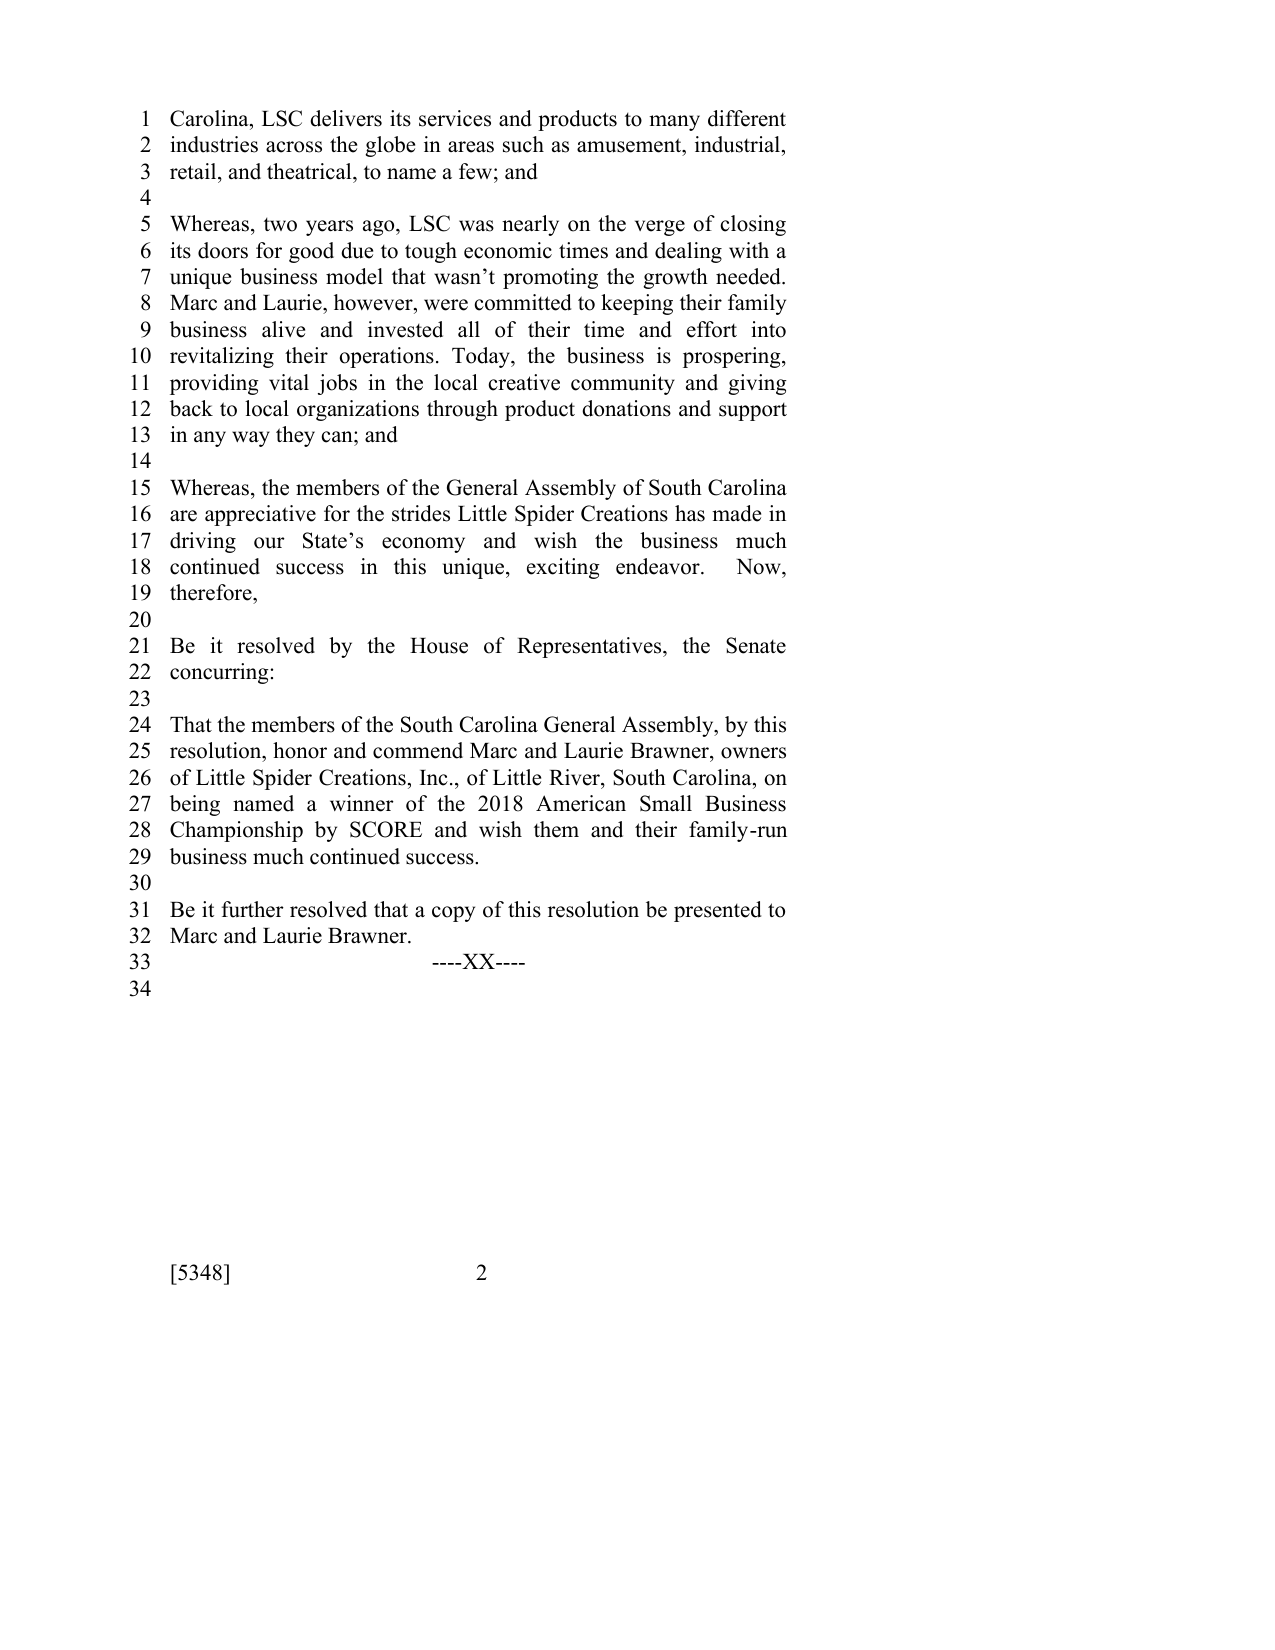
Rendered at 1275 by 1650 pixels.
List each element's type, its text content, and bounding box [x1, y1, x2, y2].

text Be it resolved by the House of Representatives, the Senate concurring: [169, 632, 787, 685]
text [169, 105, 787, 184]
text Be it further resolved that a copy of this resolution be presented to Marc and Laurie Brawner. [169, 896, 787, 948]
text That the members of the South Carolina General Assembly, by this resolution, honor and commend Marc and Laurie Brawner, owners of Little Spider Creations, Inc., of Little River, South Carolina, on being named a winner of the 2018 American Small Business Championship by SCORE and wish them and their family-run business much continued success. [169, 711, 787, 869]
text ----XX---- [169, 948, 787, 975]
text Whereas, the members of the General Assembly of South Carolina are appreciative for the strides Little Spider Creations has made in driving our State’s economy and wish the business much continued success in this unique, exciting endeavor. Now, therefore, [169, 474, 787, 606]
text Whereas, two years ago, LSC was nearly on the verge of closing its doors for good due to tough economic times and dealing with a unique business model that wasn’t promoting the growth needed. Marc and Laurie, however, were committed to keeping their family business alive and invested all of their time and effort into revitalizing their operations. Today, the business is prospering, providing vital jobs in the local creative community and giving back to local organizations through product donations and support in any way they can; and [169, 210, 787, 448]
